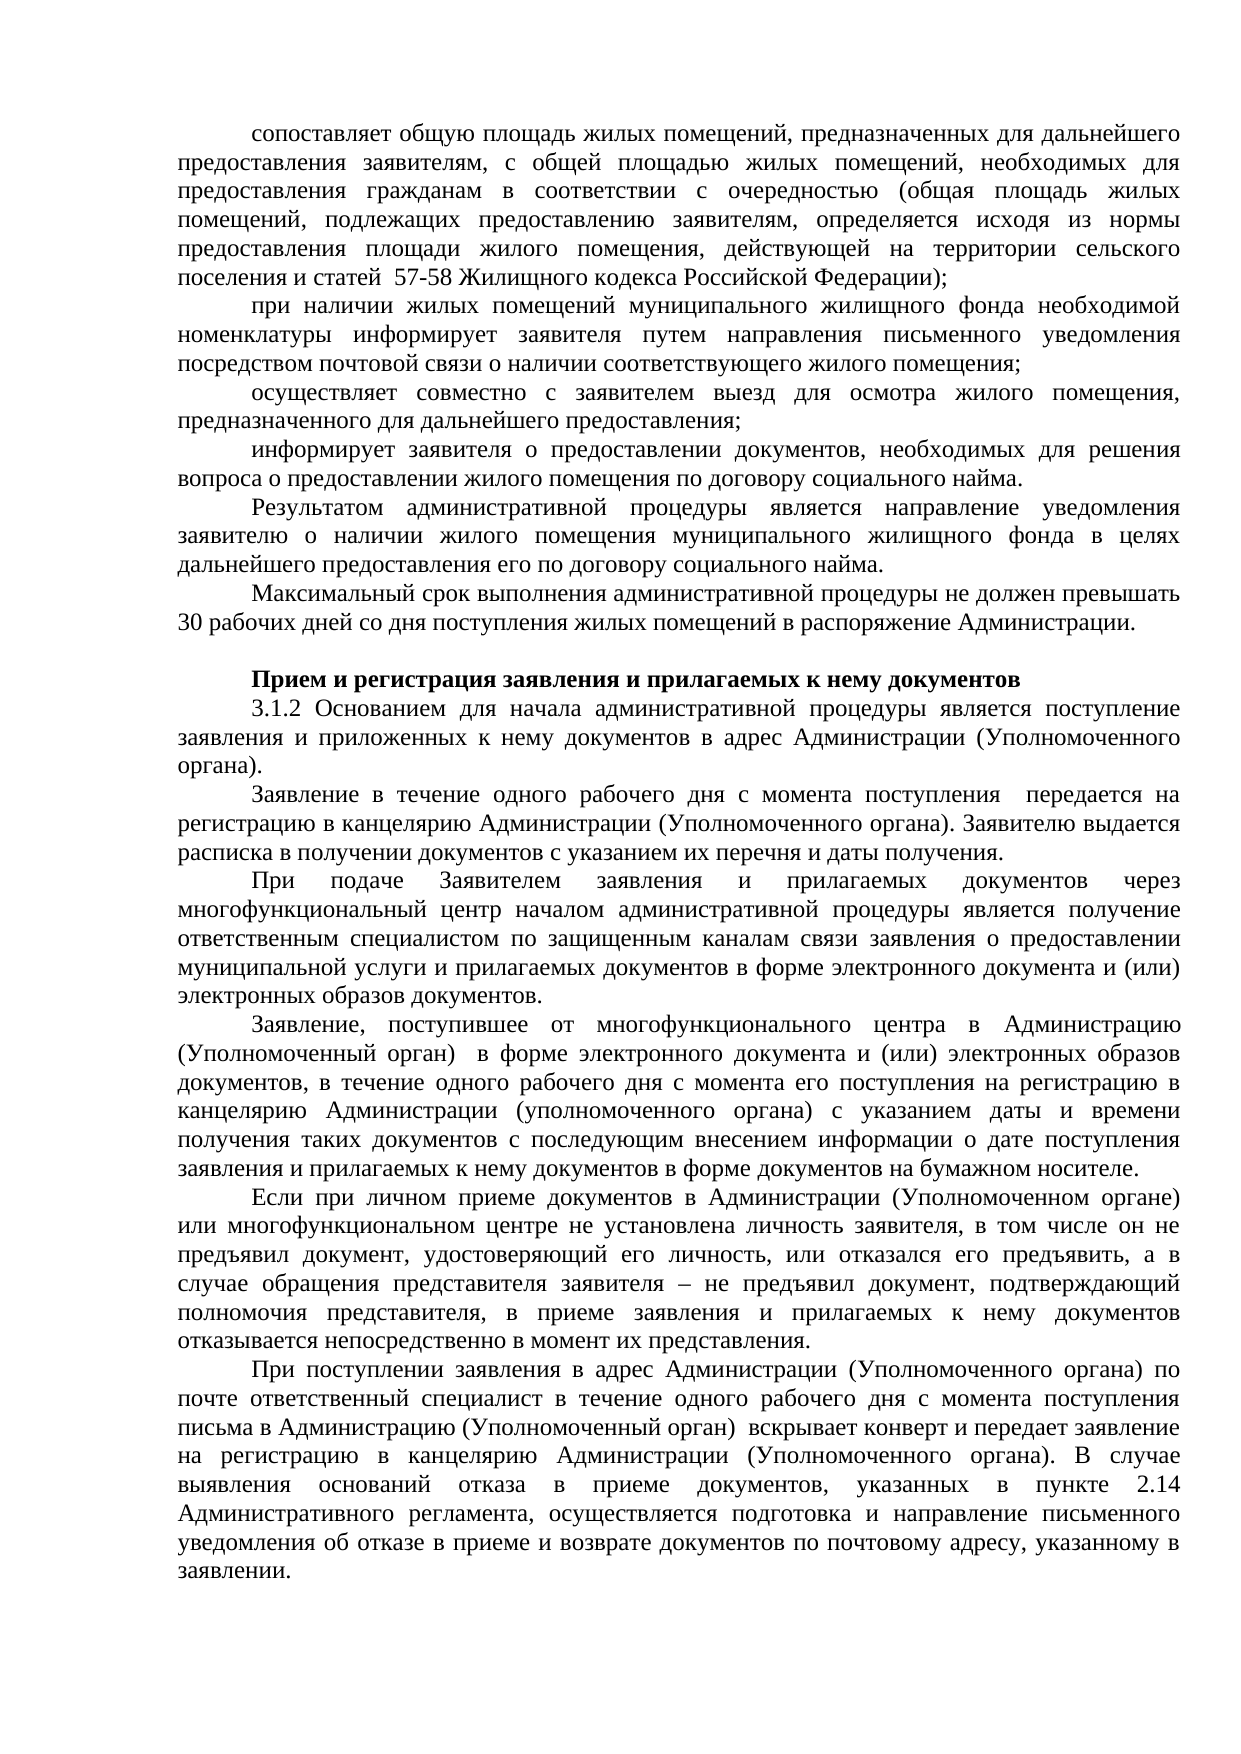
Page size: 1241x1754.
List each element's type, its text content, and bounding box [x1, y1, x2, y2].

text осуществляет совместно с заявителем выезд для осмотра жилого помещения, предназначенного для дальнейшего предоставления; [177, 377, 1181, 434]
text Если при личном приеме документов в Администрации (Уполномоченном органе) или многофункциональном центре не установлена личность заявителя, в том числе он не предъявил документ, удостоверяющий его личность, или отказался его предъявить, а в случае обращения представителя заявителя – не предъявил документ, подтверждающий полномочия представителя, в приеме заявления и прилагаемых к нему документов отказывается непосредственно в момент их представления. [177, 1182, 1181, 1354]
text Прием и регистрация заявления и прилагаемых к нему документов [177, 664, 1181, 693]
text При поступлении заявления в адрес Администрации (Уполномоченного органа) по почте ответственный специалист в течение одного рабочего дня с момента поступления письма в Администрацию (Уполномоченный орган) вскрывает конверт и передает заявление на регистрацию в канцелярию Администрации (Уполномоченного органа). В случае выявления оснований отказа в приеме документов, указанных в пункте 2.14 Административного регламента, осуществляется подготовка и направление письменного уведомления об отказе в приеме и возврате документов по почтовому адресу, указанному в заявлении. [177, 1354, 1181, 1584]
text 3.1.2 Основанием для начала административной процедуры является поступление заявления и приложенных к нему документов в адрес Администрации (Уполномоченного органа). [177, 693, 1181, 779]
text При подаче Заявителем заявления и прилагаемых документов через многофункциональный центр началом административной процедуры является получение ответственным специалистом по защищенным каналам связи заявления о предоставлении муниципальной услуги и прилагаемых документов в форме электронного документа и (или) электронных образов документов. [177, 866, 1181, 1009]
text Заявление, поступившее от многофункционального центра в Администрацию (Уполномоченный орган) в форме электронного документа и (или) электронных образов документов, в течение одного рабочего дня с момента его поступления на регистрацию в канцелярию Администрации (уполномоченного органа) с указанием даты и времени получения таких документов с последующим внесением информации о дате поступления заявления и прилагаемых к нему документов в форме документов на бумажном носителе. [177, 1009, 1181, 1182]
text Результатом административной процедуры является направление уведомления заявителю о наличии жилого помещения муниципального жилищного фонда в целях дальнейшего предоставления его по договору социального найма. [177, 492, 1181, 578]
text информирует заявителя о предоставлении документов, необходимых для решения вопроса о предоставлении жилого помещения по договору социального найма. [177, 434, 1181, 492]
text при наличии жилых помещений муниципального жилищного фонда необходимой номенклатуры информирует заявителя путем направления письменного уведомления посредством почтовой связи о наличии соответствующего жилого помещения; [177, 291, 1181, 377]
text Заявление в течение одного рабочего дня с момента поступления передается на регистрацию в канцелярию Администрации (Уполномоченного органа). Заявителю выдается расписка в получении документов с указанием их перечня и даты получения. [177, 779, 1181, 866]
text сопоставляет общую площадь жилых помещений, предназначенных для дальнейшего предоставления заявителям, с общей площадью жилых помещений, необходимых для предоставления гражданам в соответствии с очередностью (общая площадь жилых помещений, подлежащих предоставлению заявителям, определяется исходя из нормы предоставления площади жилого помещения, действующей на территории сельского поселения и статей 57-58 Жилищного кодекса Российской Федерации); [177, 118, 1181, 291]
text Максимальный срок выполнения административной процедуры не должен превышать 30 рабочих дней со дня поступления жилых помещений в распоряжение Администрации. [177, 578, 1181, 636]
